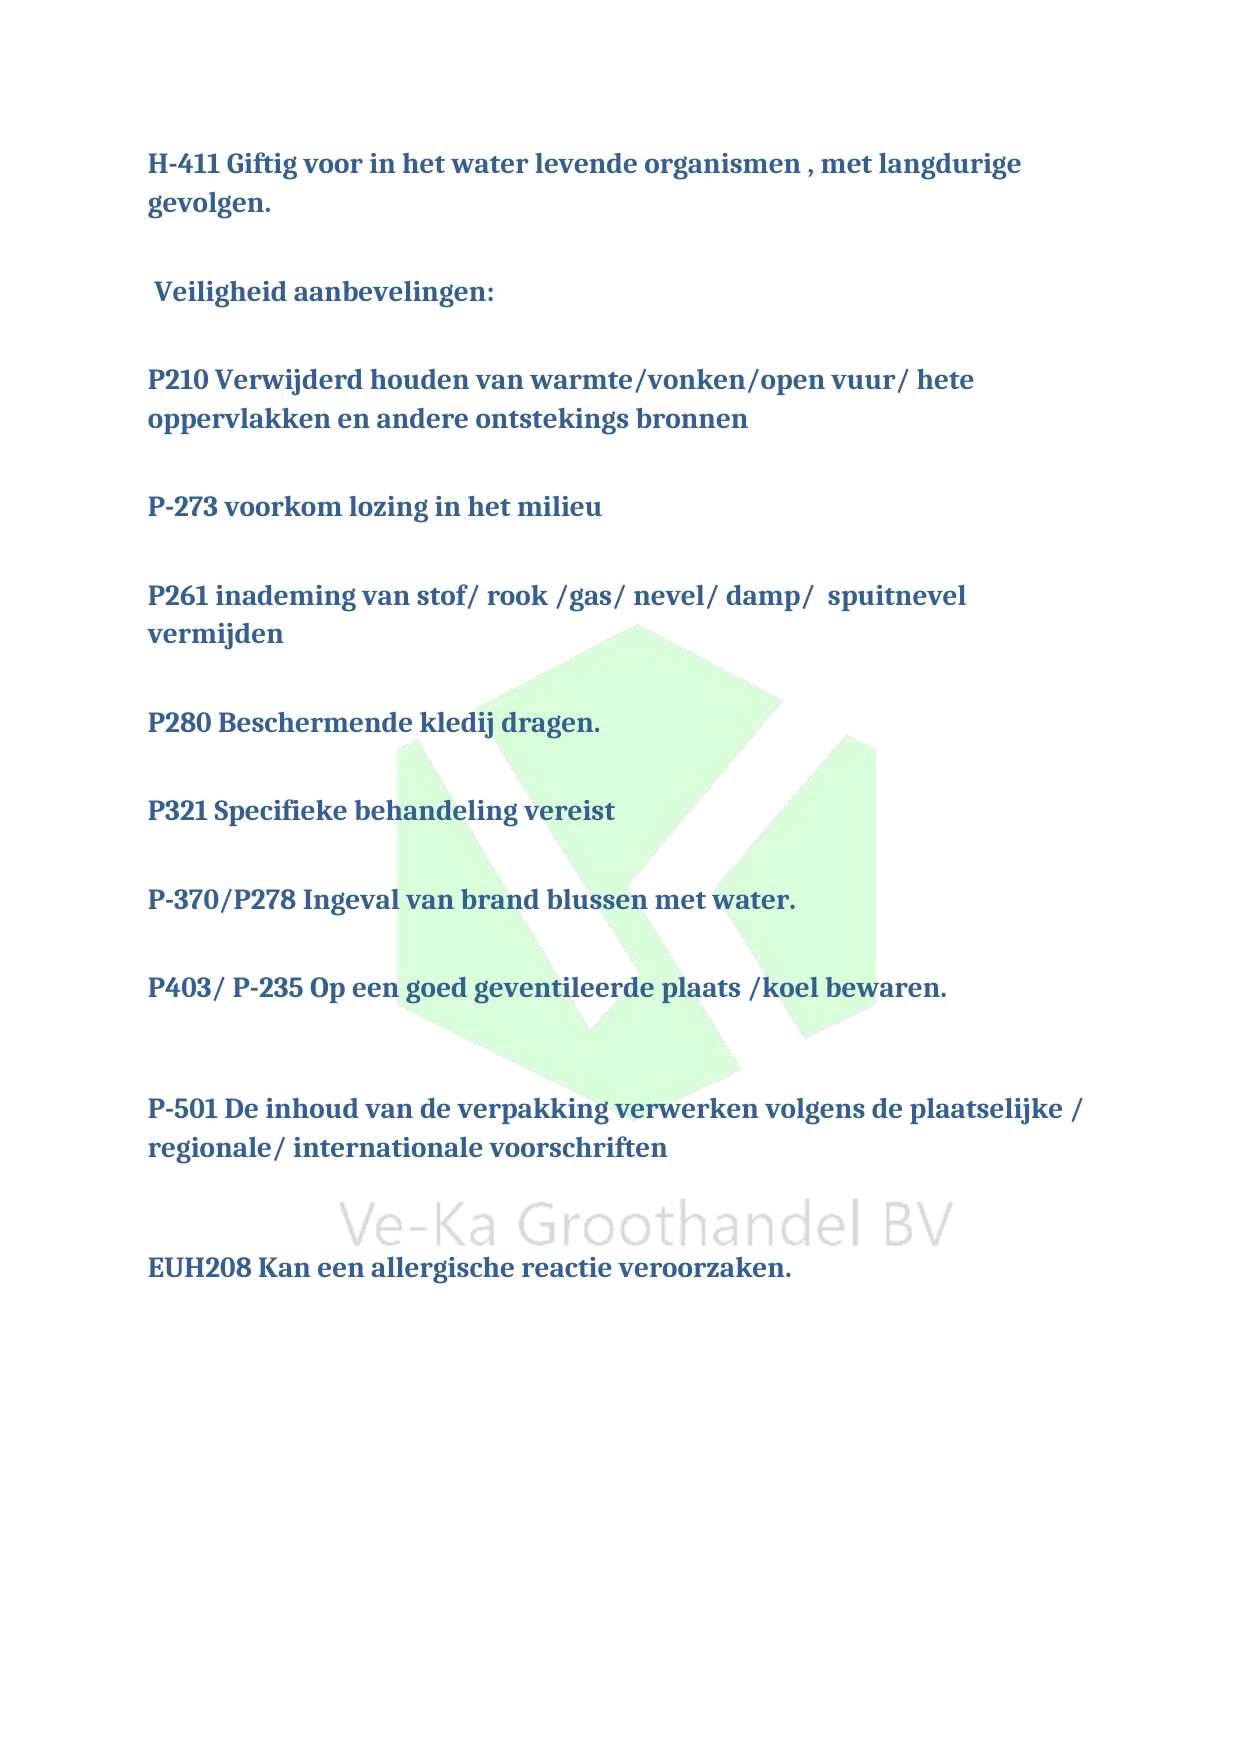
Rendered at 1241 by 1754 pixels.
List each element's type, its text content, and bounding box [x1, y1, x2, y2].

subtitle P-501 De inhoud van de verpakking verwerken volgens de plaatselijke / regionale/ internationale voorschriften [148, 1092, 1093, 1164]
subtitle P-273 voorkom lozing in het milieu [148, 490, 1093, 524]
subtitle P280 Beschermende kledij dragen. [148, 706, 1093, 739]
subtitle P403/ P-235 Op een goed geventileerde plaats /koel bewaren. [148, 972, 1093, 1005]
subtitle H-411 Giftig voor in het water levende organismen , met langdurige gevolgen. [148, 148, 1093, 220]
subtitle P210 Verwijderd houden van warmte/vonken/open vuur/ hete oppervlakken en andere ontstekings bronnen [148, 363, 1093, 435]
subtitle EUH208 Kan een allergische reactie veroorzaken. [148, 1252, 1093, 1285]
subtitle P321 Specifieke behandeling vereist [148, 794, 1093, 828]
subtitle P-370/P278 Ingeval van brand blussen met water. [148, 883, 1093, 917]
subtitle Veiligheid aanbevelingen: [148, 275, 1093, 308]
subtitle P261 inademing van stof/ rook /gas/ nevel/ damp/ spuitnevel vermijden [148, 579, 1093, 651]
